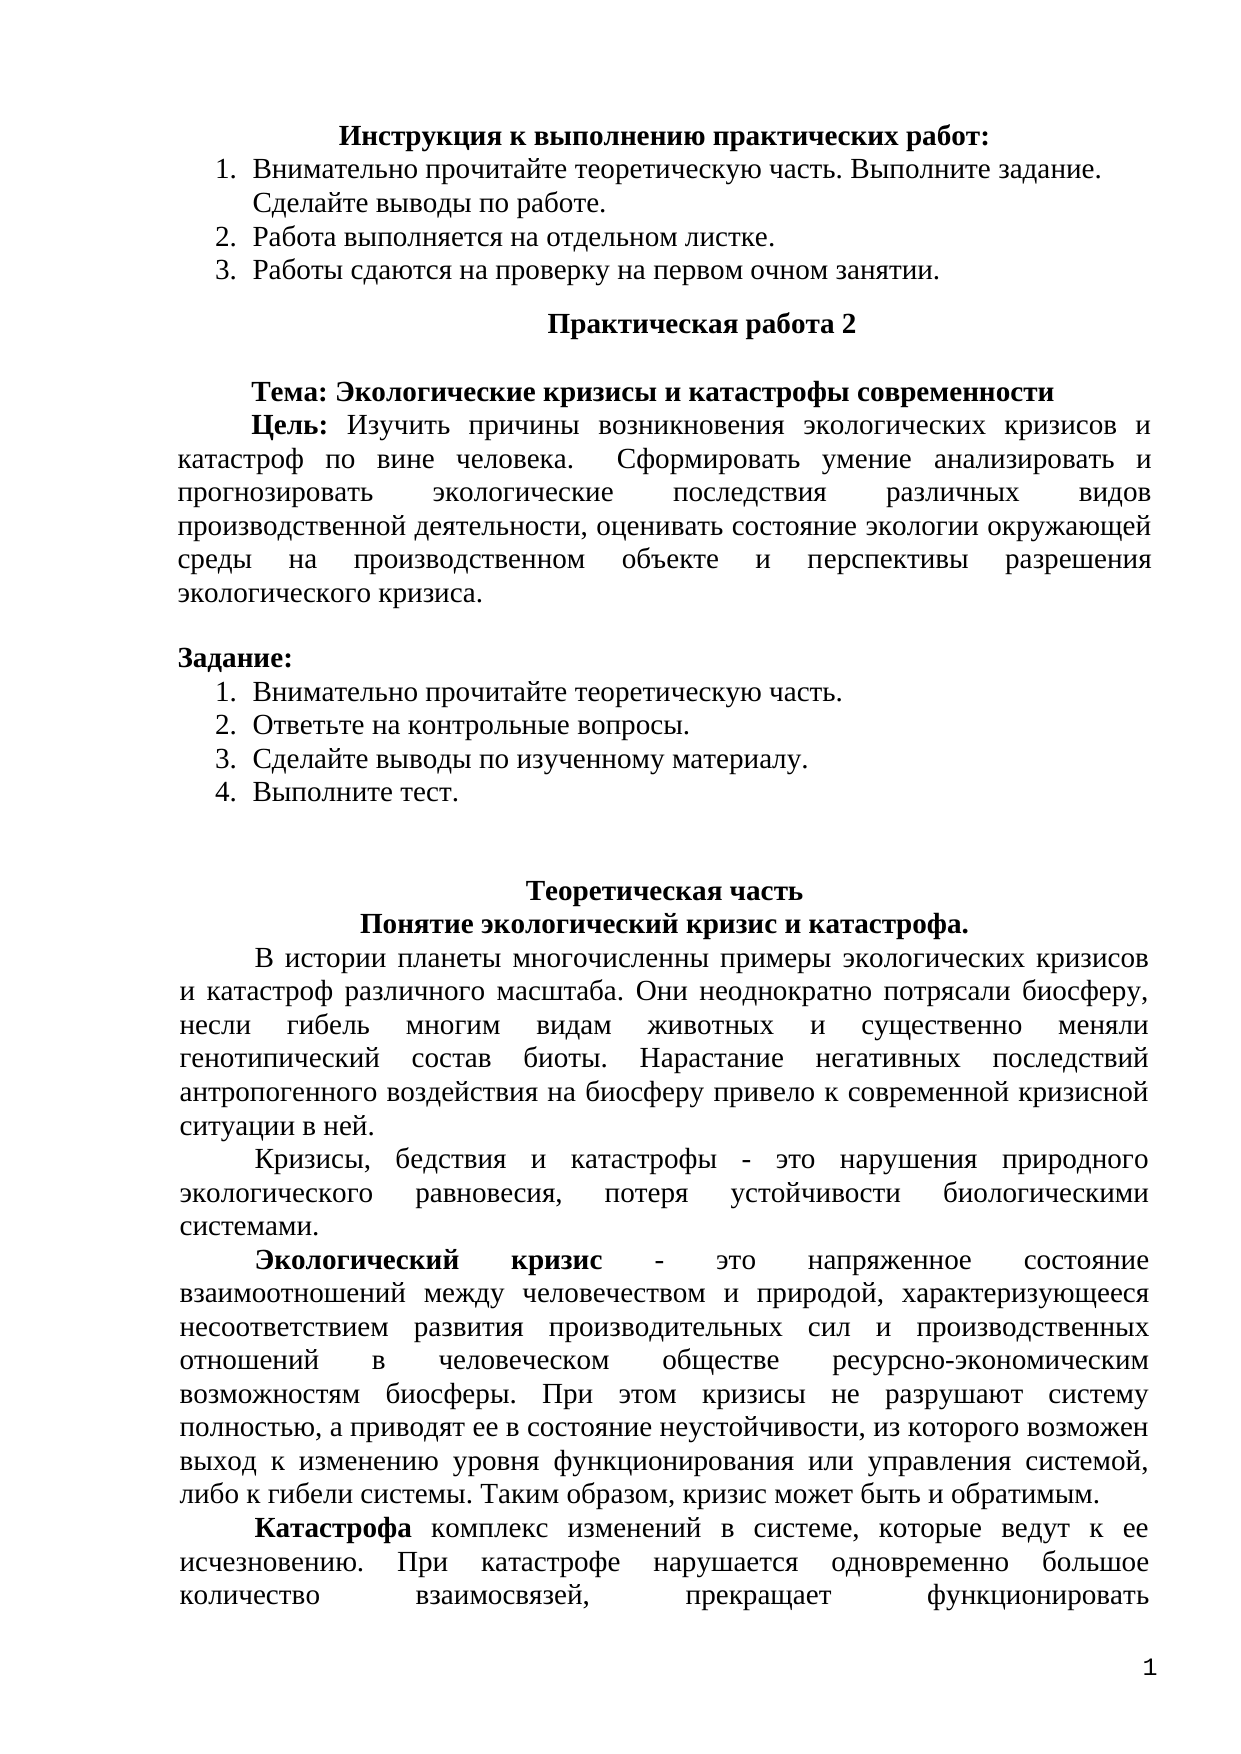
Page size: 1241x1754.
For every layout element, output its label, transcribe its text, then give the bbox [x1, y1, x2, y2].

text В истории планеты многочисленны примеры экологических кризисов и катастроф различного масштаба. Они неоднократно потрясали биосферу, несли гибель многим видам животных и существенно меняли генотипический состав биоты. Нарастание негативных последствий антропогенного воздействия на биосферу привело к современной кризисной ситуации в ней. [179, 940, 1149, 1141]
text Задание: [177, 640, 1152, 674]
list Ответьте на контрольные вопросы. [215, 707, 1149, 741]
list Сделайте выводы по изученному материалу. [215, 741, 1149, 774]
text Цель: Изучить причины возникновения экологических кризисов и катастроф по вине человека. Сформировать умение анализировать и прогнозировать экологические последствия различных видов производственной деятельности, оценивать состояние экологии окружающей среды на производственном объекте и перспективы разрешения экологического кризиса. [177, 407, 1152, 608]
list Внимательно прочитайте теоретическую часть. Выполните задание. Сделайте выводы по работе. [215, 152, 1152, 219]
text Экологический кризис - это напряженное состояние взаимоотношений между человечеством и природой, характеризующееся несоответствием развития производительных сил и производственных отношений в человеческом обществе ресурсно-экономическим возможностям биосферы. При этом кризисы не разрушают систему полностью, а приводят ее в состояние неустойчивости, из которого возможен выход к изменению уровня функционирования или управления системой, либо к гибели системы. Таким образом, кризис может быть и обратимым. [179, 1242, 1149, 1510]
text Тема: Экологические кризисы и катастрофы современности [177, 374, 1152, 407]
text Понятие экологический кризис и катастрофа. [177, 906, 1152, 940]
list Работы сдаются на проверку на первом очном занятии. [215, 252, 1152, 286]
text Теоретическая часть [177, 873, 1152, 906]
list Внимательно прочитайте теоретическую часть. [215, 674, 1149, 707]
text Инструкция к выполнению практических работ: [177, 118, 1152, 152]
list Выполните тест. [215, 774, 1149, 808]
text Кризисы, бедствия и катастрофы - это нарушения природного экологического равновесия, потеря устойчивости биологическими системами. [179, 1141, 1149, 1242]
text Практическая работа 2 [252, 307, 1152, 340]
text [179, 1510, 1149, 1611]
list Работа выполняется на отдельном листке. [215, 219, 1152, 252]
